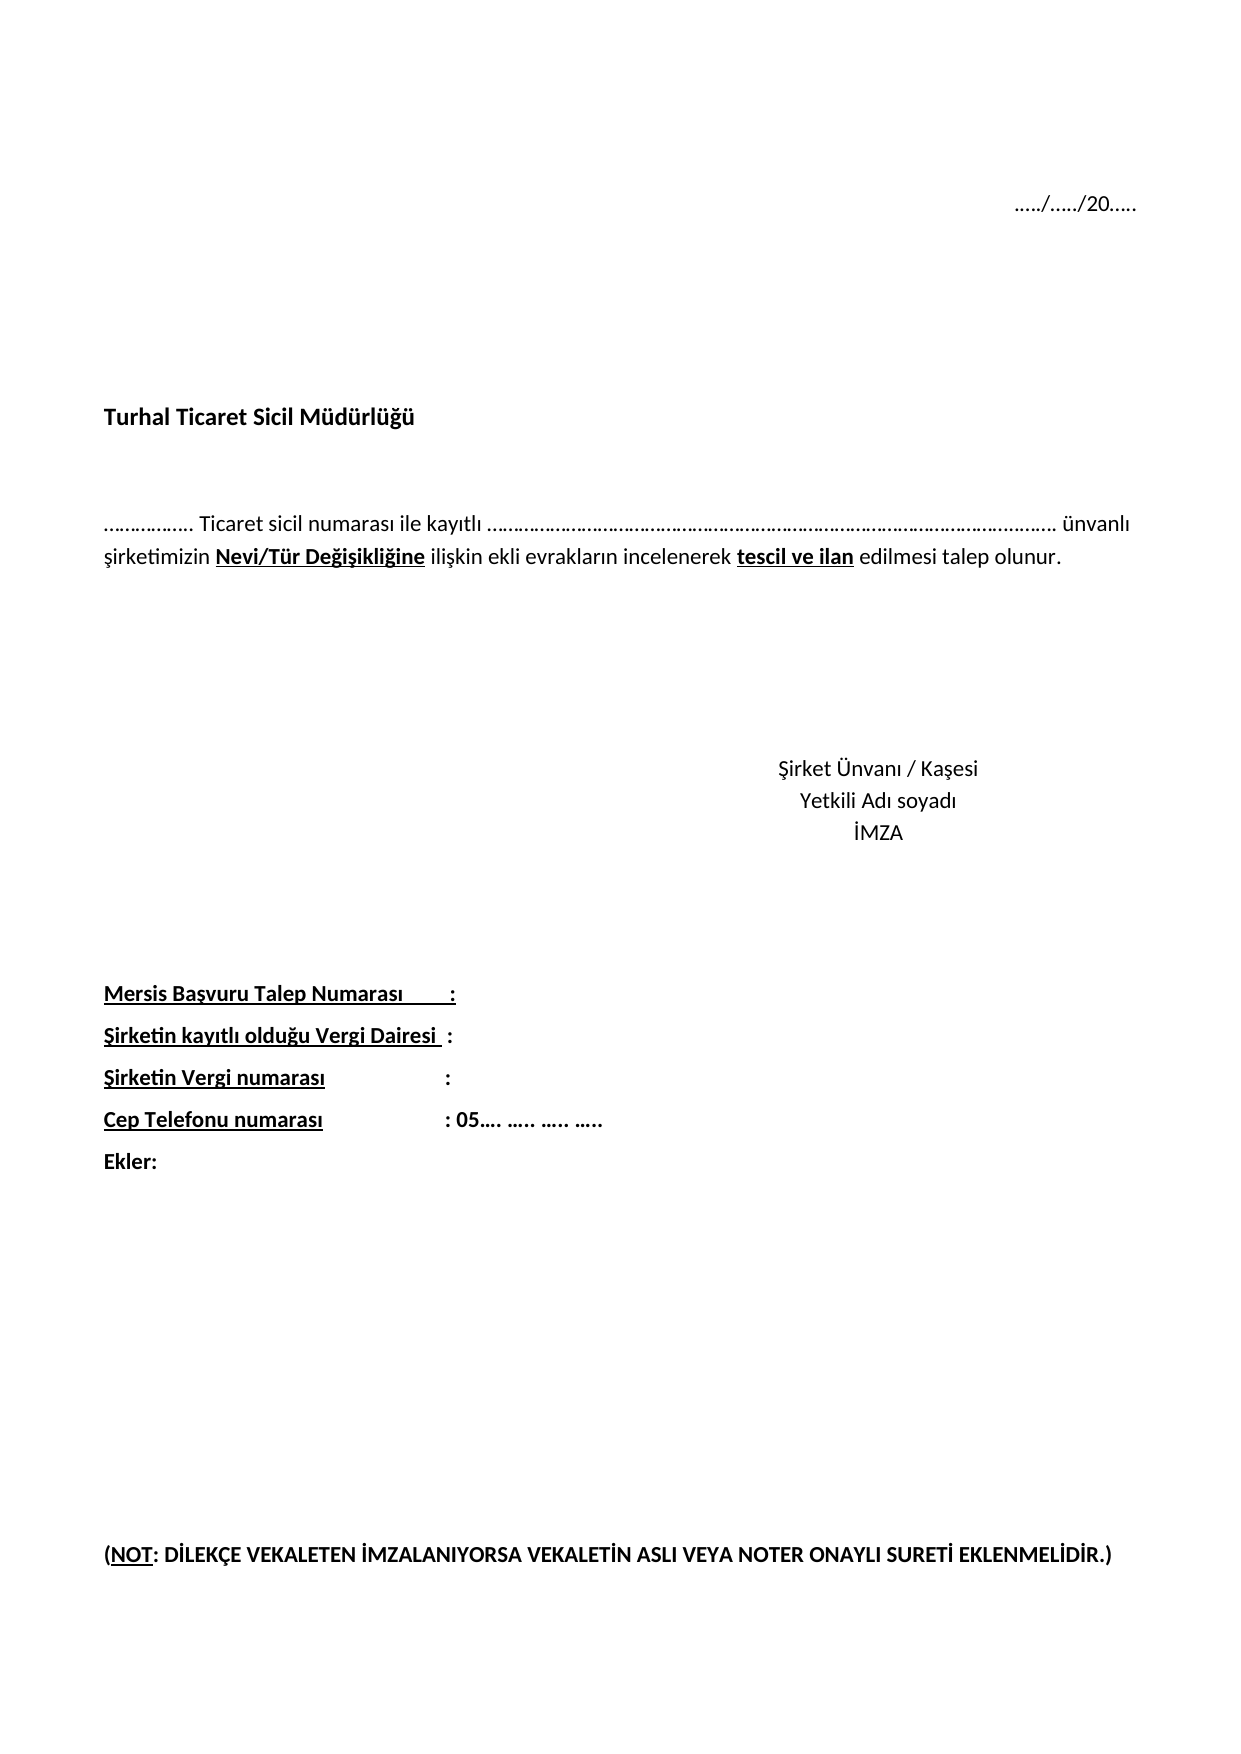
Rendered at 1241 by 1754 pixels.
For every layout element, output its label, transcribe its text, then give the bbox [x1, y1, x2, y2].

text (NOT: DİLEKÇE VEKALETEN İMZALANIYORSA VEKALETİN ASLI VEYA NOTER ONAYLI SURETİ EKLENMELİDİR.) [103, 1540, 1137, 1568]
text .…./…../20….. [148, 189, 1137, 217]
text Turhal Ticaret Sicil Müdürlüğü [103, 401, 1137, 431]
text Şirket Ünvanı / Kaşesi [103, 754, 1137, 782]
text Ekler: [103, 1147, 1137, 1175]
text Şirketin Vergi numarası : [103, 1063, 1137, 1091]
text İMZA [103, 818, 1137, 846]
text Mersis Başvuru Talep Numarası : [103, 979, 1137, 1007]
text …………….. Ticaret sicil numarası ile kayıtlı ………………………………………………………………………………………..……. ünvanlı şirketimizin Nevi/Tür Değişikliğine ilişkin ekli evrakların incelenerek tescil ve ilan edilmesi talep olunur. [103, 509, 1137, 570]
text Yetkili Adı soyadı [103, 786, 1137, 814]
text Cep Telefonu numarası : 05…. ….. ….. ….. [103, 1105, 1137, 1133]
text Şirketin kayıtlı olduğu Vergi Dairesi : [103, 1021, 1137, 1049]
